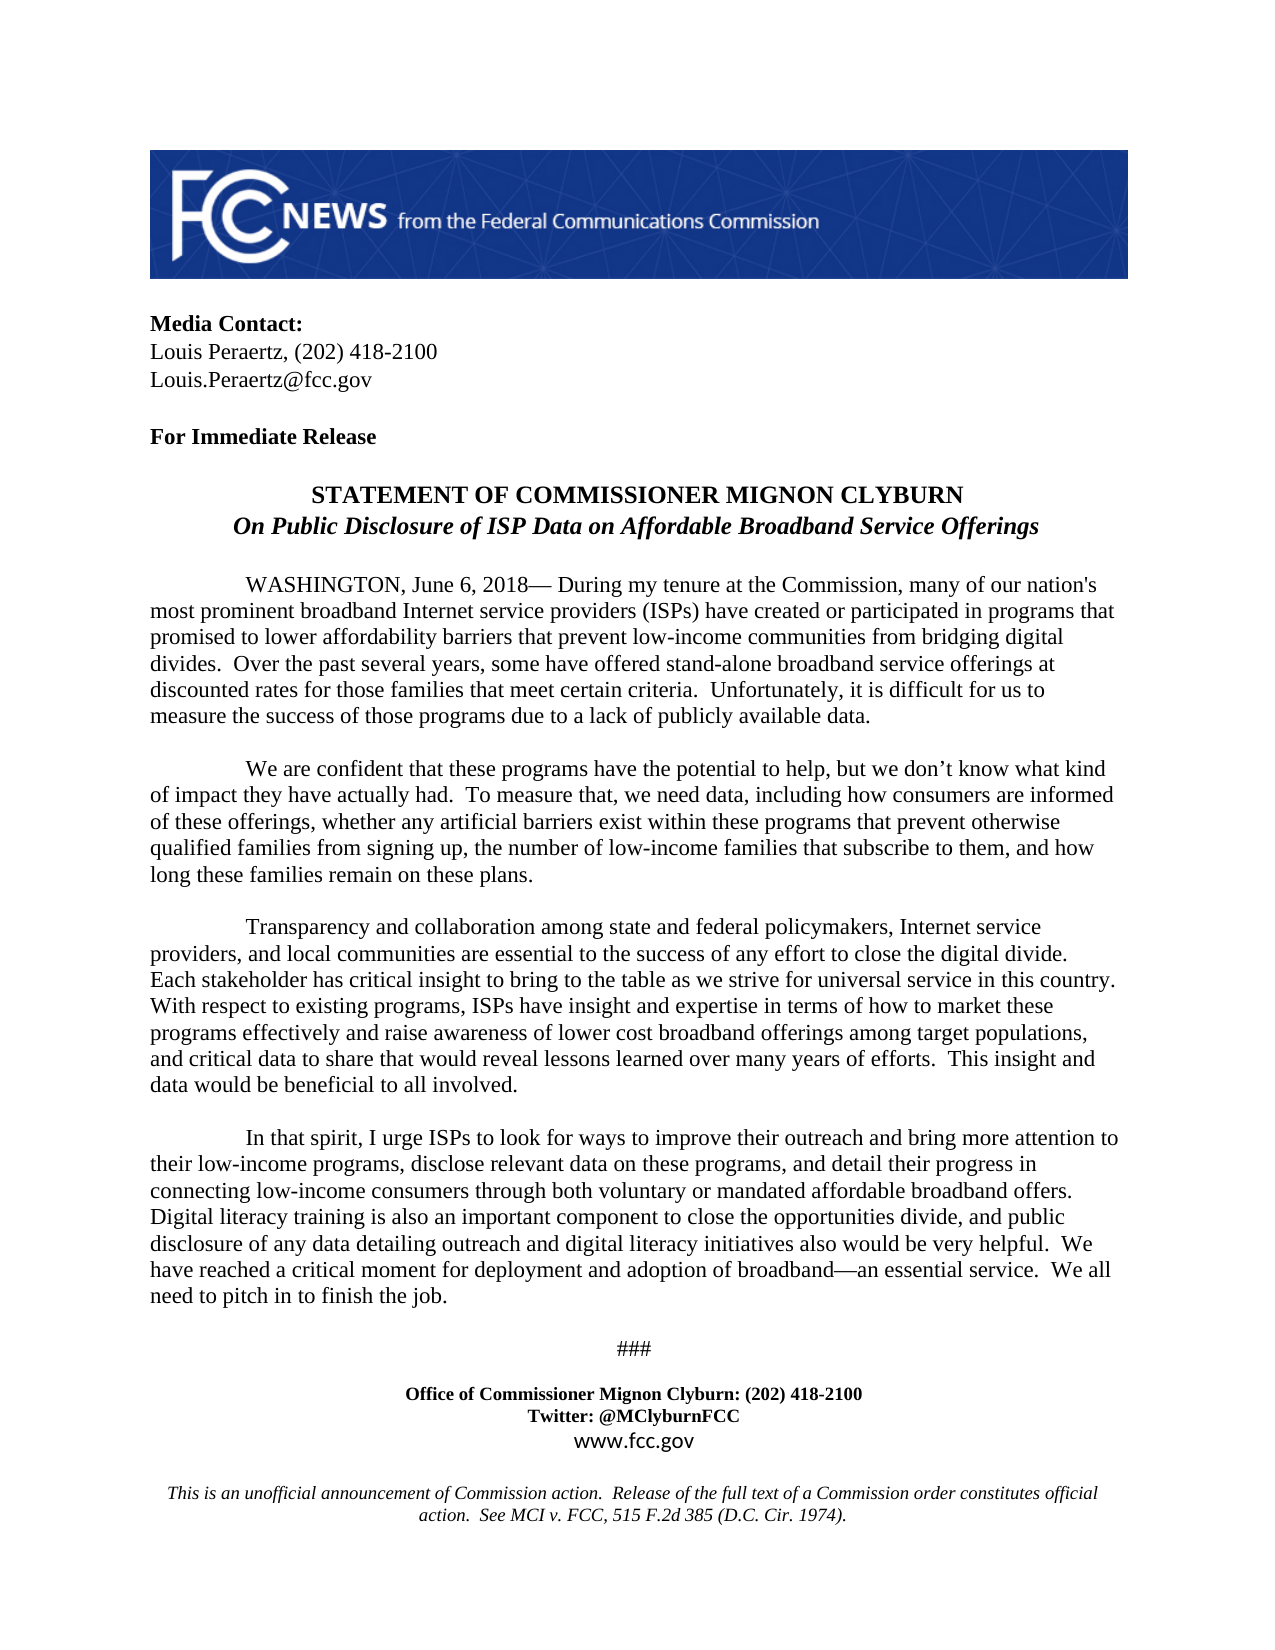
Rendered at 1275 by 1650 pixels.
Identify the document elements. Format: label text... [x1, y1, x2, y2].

text Office of Commissioner Mignon Clyburn: (202) 418-2100 [150, 1383, 1117, 1404]
text This is an unofficial announcement of Commission action. Release of the full text of a Commission order constitutes official action. See MCI v. FCC, 515 F.2d 385 (D.C. Cir. 1974). [150, 1482, 1117, 1525]
text WASHINGTON, June 6, 2018— During my tenure at the Commission, many of our nation's most prominent broadband Internet service providers (ISPs) have created or participated in programs that promised to lower affordability barriers that prevent low-income communities from bridging digital divides. Over the past several years, some have offered stand-alone broadband service offerings at discounted rates for those families that meet certain criteria. Unfortunately, it is difficult for us to measure the success of those programs due to a lack of publicly available data. [150, 571, 1125, 729]
text Transparency and collaboration among state and federal policymakers, Internet service providers, and local communities are essential to the success of any effort to close the digital divide. Each stakeholder has critical insight to bring to the table as we strive for universal service in this country. With respect to existing programs, ISPs have insight and expertise in terms of how to market these programs effectively and raise awareness of lower cost broadband offerings among target populations, and critical data to share that would reveal lessons learned over many years of efforts. This insight and data would be beneficial to all involved. [150, 913, 1125, 1098]
text www.fcc.gov [150, 1426, 1117, 1454]
text For Immediate Release [150, 423, 1125, 450]
text Louis Peraertz, (202) 418-2100 [150, 338, 1125, 364]
text Louis.Peraertz@fcc.gov [150, 366, 1125, 393]
text ### [150, 1335, 1117, 1361]
text STATEMENT OF COMMISSIONER MIGNON CLYBURN [150, 480, 1125, 509]
picture [150, 150, 1128, 279]
text Twitter: @MClyburnFCC [150, 1404, 1117, 1426]
text Media Contact: [150, 309, 1125, 336]
text On Public Disclosure of ISP Data on Affordable Broadband Service Offerings [150, 511, 1125, 540]
text In that spirit, I urge ISPs to look for ways to improve their outreach and bring more attention to their low-income programs, disclose relevant data on these programs, and detail their progress in connecting low-income consumers through both voluntary or mandated affordable broadband offers. Digital literacy training is also an important component to close the opportunities divide, and public disclosure of any data detailing outreach and digital literacy initiatives also would be very helpful. We have reached a critical moment for deployment and adoption of broadband—an essential service. We all need to pitch in to finish the job. [150, 1124, 1125, 1309]
text We are confident that these programs have the potential to help, but we don’t know what kind of impact they have actually had. To measure that, we need data, including how consumers are informed of these offerings, whether any artificial barriers exist within these programs that prevent otherwise qualified families from signing up, the number of low-income families that subscribe to them, and how long these families remain on these plans. [150, 755, 1125, 887]
